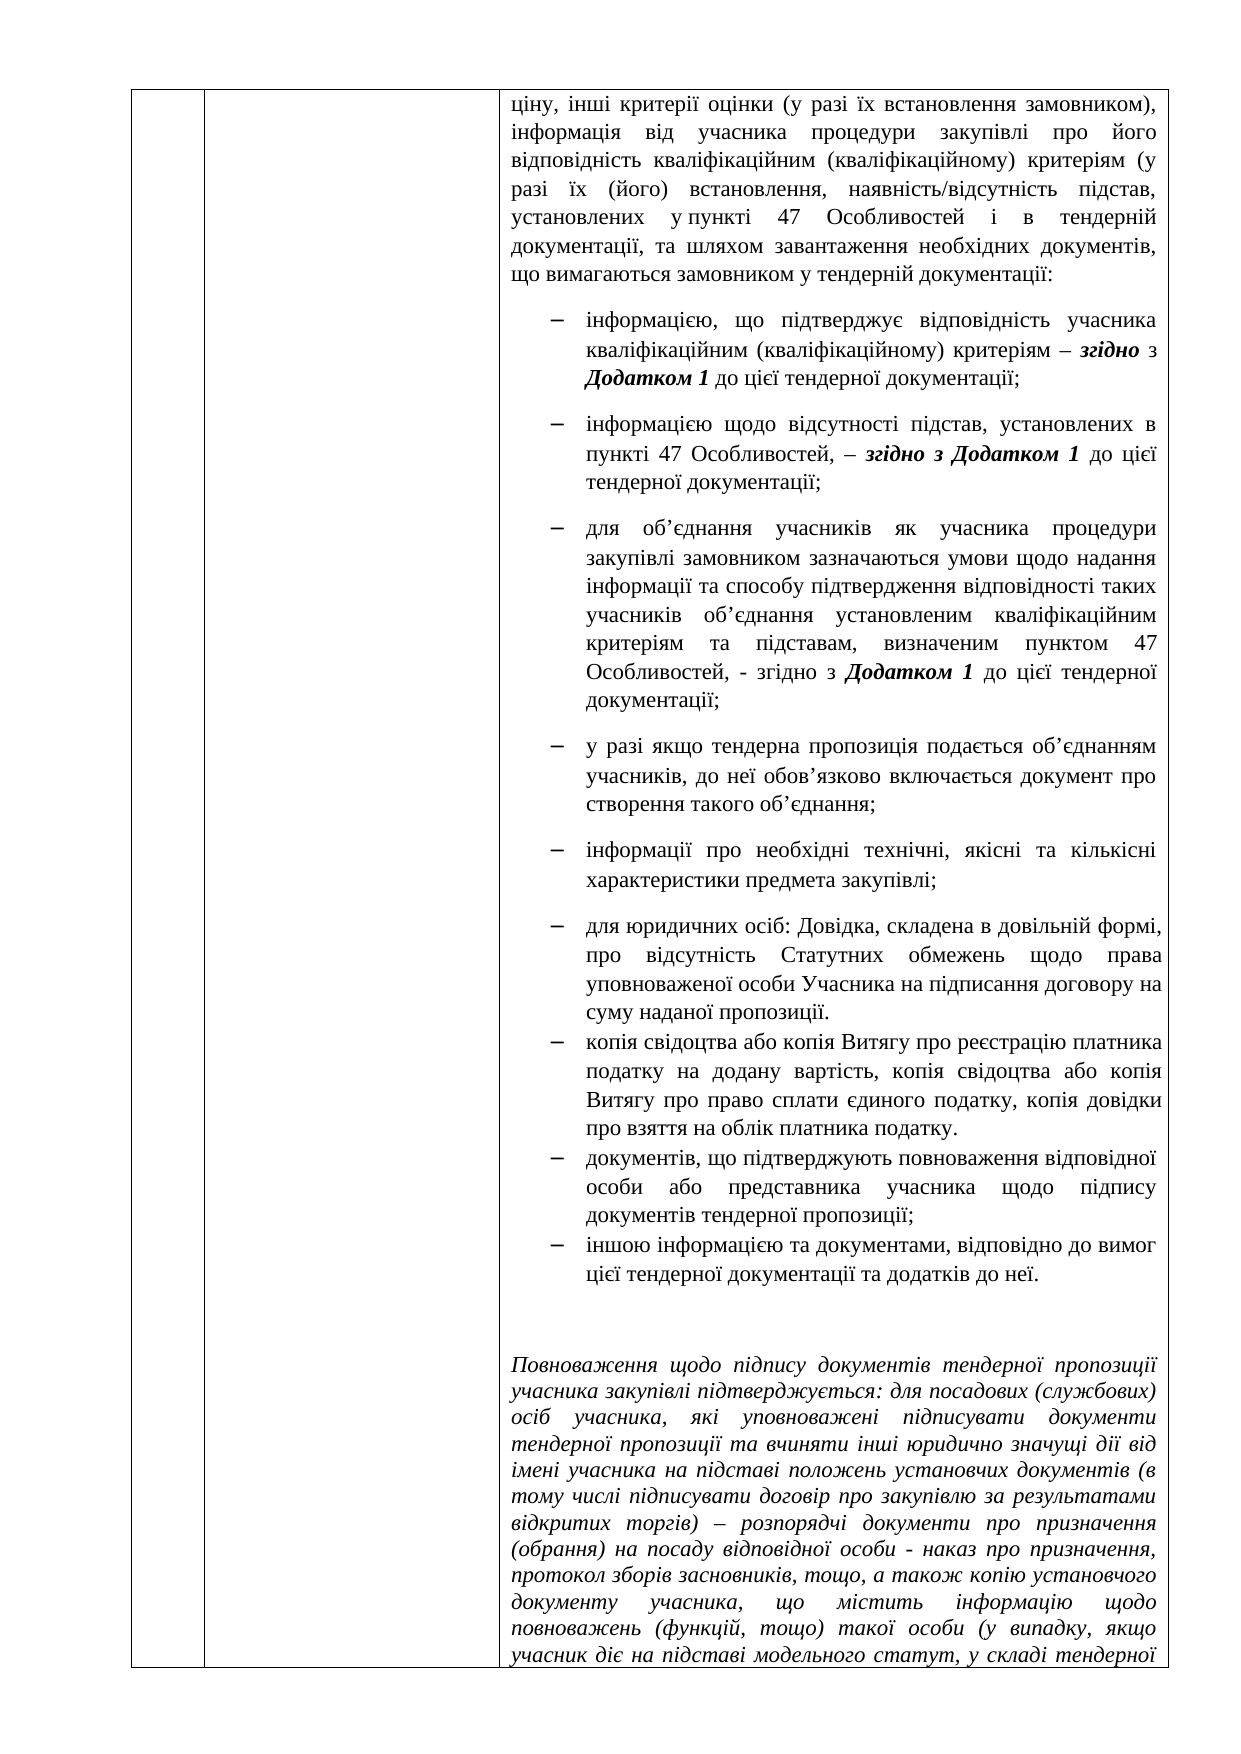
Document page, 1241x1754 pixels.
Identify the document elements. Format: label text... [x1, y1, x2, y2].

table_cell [500, 90, 1168, 1667]
table_cell 1 [132, 90, 204, 1667]
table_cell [205, 90, 499, 1667]
